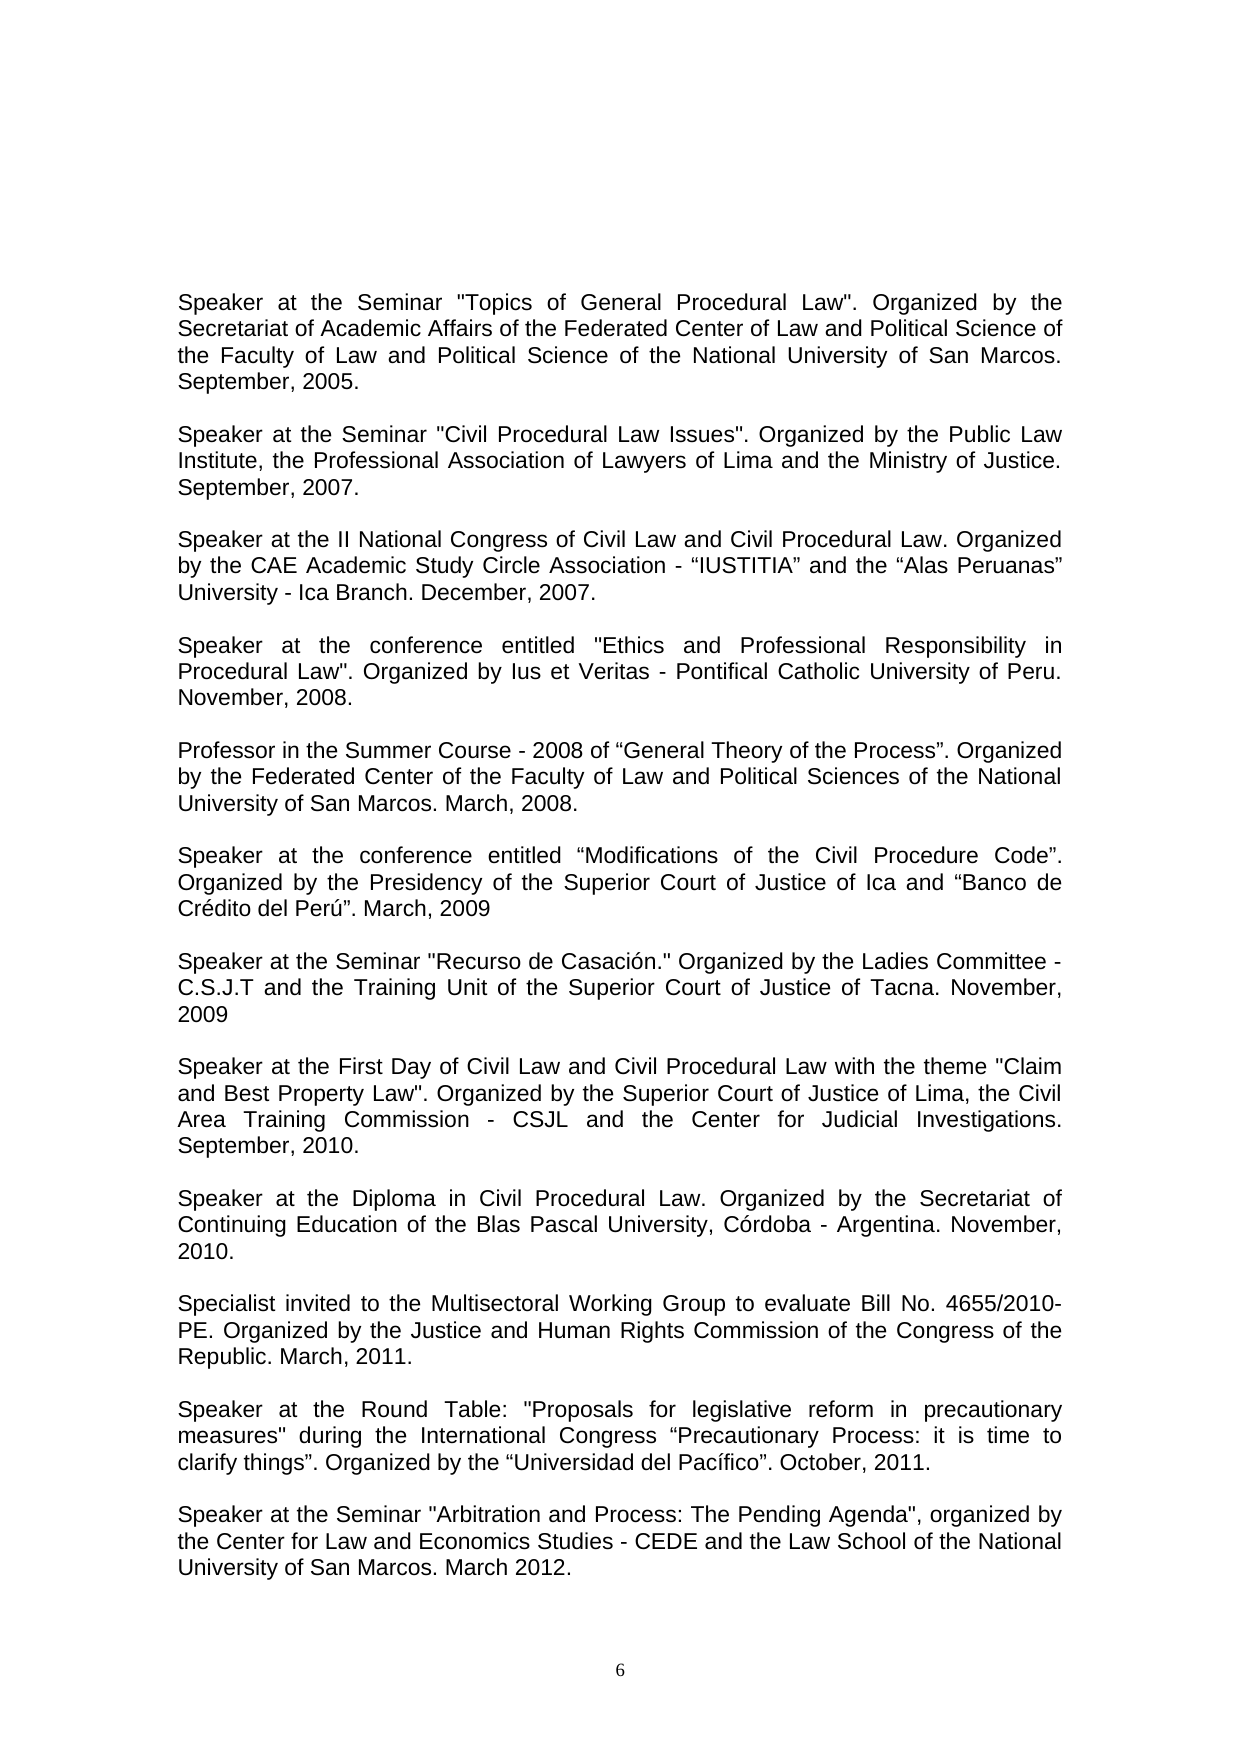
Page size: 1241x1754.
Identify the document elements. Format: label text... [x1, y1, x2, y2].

text Specialist invited to the Multisectoral Working Group to evaluate Bill No. 4655/2010-PE. Organized by the Justice and Human Rights Commission of the Congress of the Republic. March, 2011. [177, 1290, 1063, 1369]
text Speaker at the Seminar "Arbitration and Process: The Pending Agenda", organized by the Center for Law and Economics Studies - CEDE and the Law School of the National University of San Marcos. March 2012. [177, 1501, 1063, 1580]
text Speaker at the Round Table: "Proposals for legislative reform in precautionary measures" during the International Congress “Precautionary Process: it is time to clarify things”. Organized by the “Universidad del Pacífico”. October, 2011. [177, 1396, 1063, 1475]
text Speaker at the conference entitled “Modifications of the Civil Procedure Code”. Organized by the Presidency of the Superior Court of Justice of Ica and “Banco de Crédito del Perú”. March, 2009 [177, 842, 1063, 921]
text Speaker at the Seminar "Topics of General Procedural Law". Organized by the Secretariat of Academic Affairs of the Federated Center of Law and Political Science of the Faculty of Law and Political Science of the National University of San Marcos. September, 2005. [177, 289, 1063, 394]
text Speaker at the First Day of Civil Law and Civil Procedural Law with the theme "Claim and Best Property Law". Organized by the Superior Court of Justice of Lima, the Civil Area Training Commission - CSJL and the Center for Judicial Investigations. September, 2010. [177, 1053, 1063, 1159]
text Speaker at the conference entitled "Ethics and Professional Responsibility in Procedural Law". Organized by Ius et Veritas - Pontifical Catholic University of Peru. November, 2008. [177, 632, 1063, 711]
text Speaker at the Seminar "Civil Procedural Law Issues". Organized by the Public Law Institute, the Professional Association of Lawyers of Lima and the Ministry of Justice. September, 2007. [177, 421, 1063, 500]
text Speaker at the II National Congress of Civil Law and Civil Procedural Law. Organized by the CAE Academic Study Circle Association - “IUSTITIA” and the “Alas Peruanas” University - Ica Branch. December, 2007. [177, 526, 1063, 605]
text Professor in the Summer Course - 2008 of “General Theory of the Process”. Organized by the Federated Center of the Faculty of Law and Political Sciences of the National University of San Marcos. March, 2008. [177, 737, 1063, 816]
text Speaker at the Seminar "Recurso de Casación." Organized by the Ladies Committee - C.S.J.T and the Training Unit of the Superior Court of Justice of Tacna. November, 2009 [177, 948, 1063, 1027]
text Speaker at the Diploma in Civil Procedural Law. Organized by the Secretariat of Continuing Education of the Blas Pascal University, Córdoba - Argentina. November, 2010. [177, 1185, 1063, 1264]
